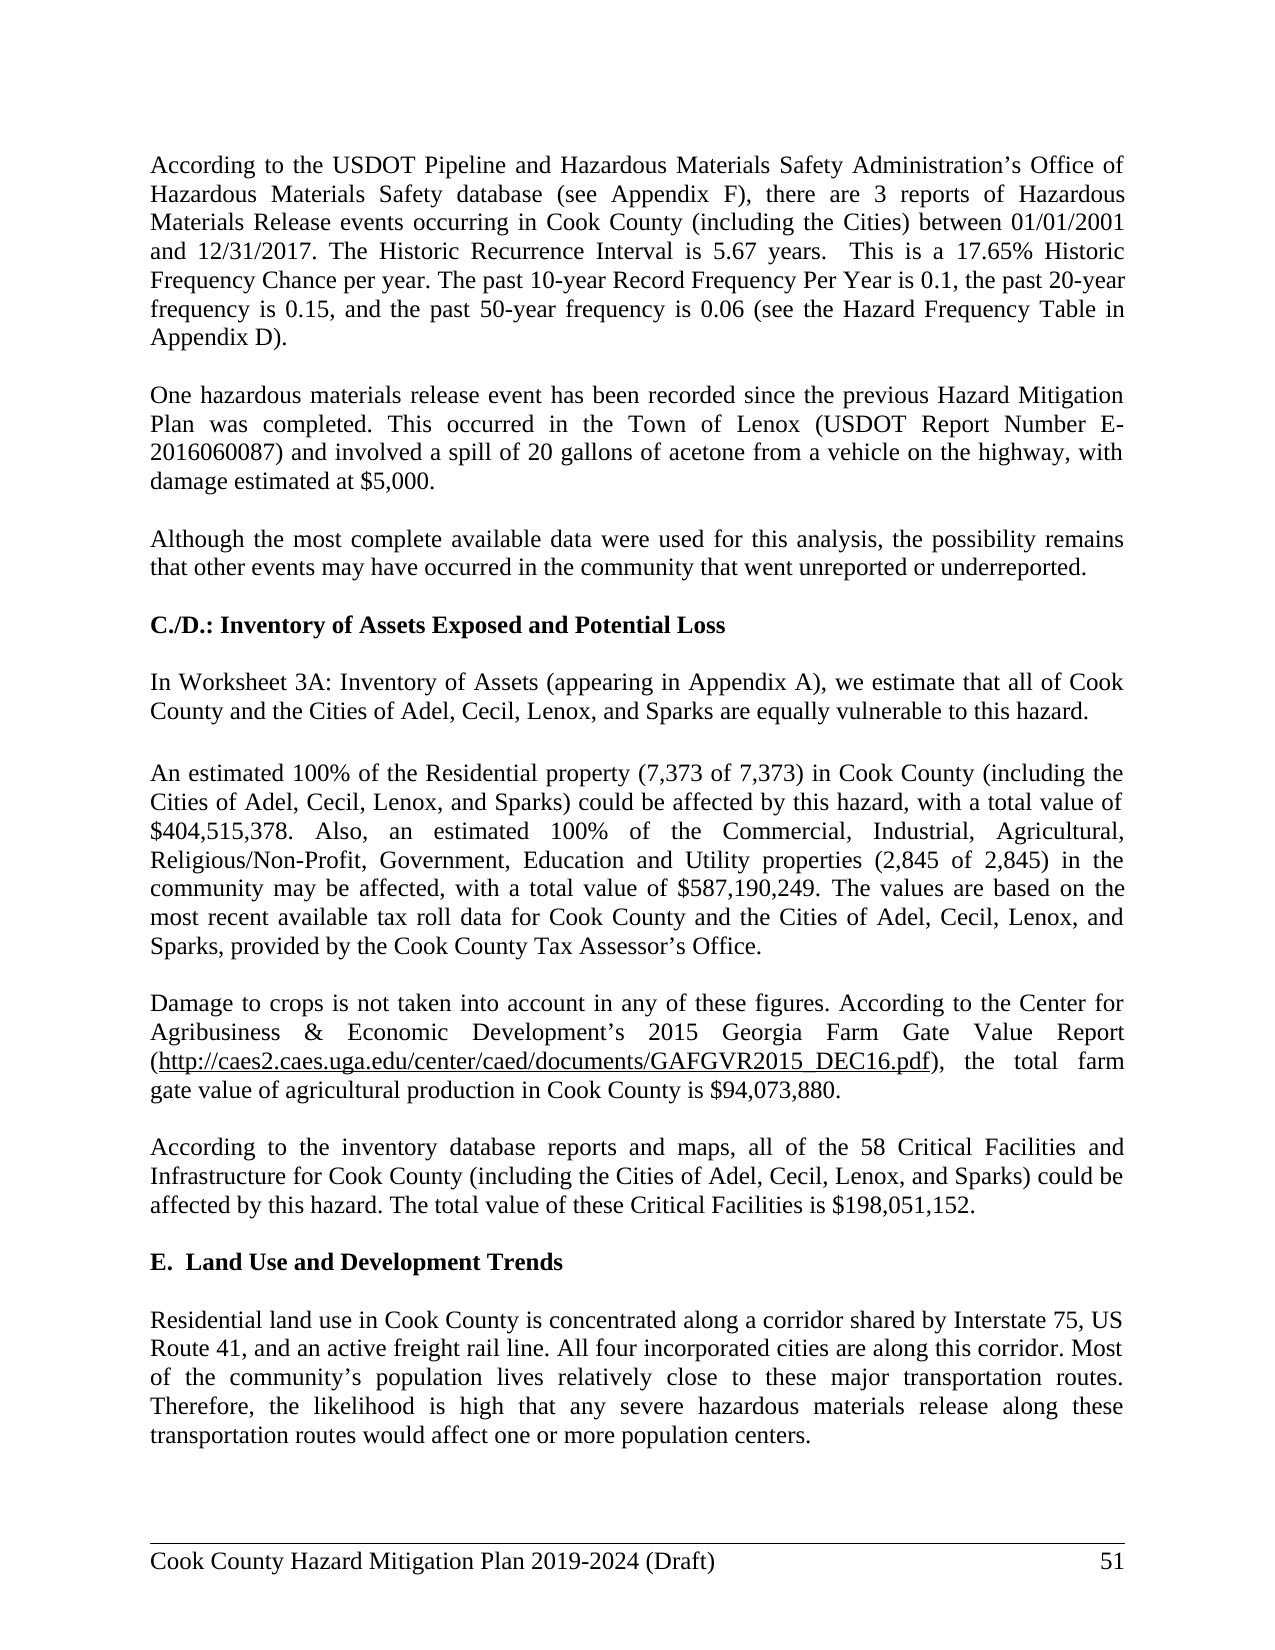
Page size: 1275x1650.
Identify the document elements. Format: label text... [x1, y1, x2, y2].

text One hazardous materials release event has been recorded since the previous Hazard Mitigation Plan was completed. This occurred in the Town of Lenox (USDOT Report Number E-2016060087) and involved a spill of 20 gallons of acetone from a vehicle on the highway, with damage estimated at $5,000. [150, 380, 1125, 495]
subtitle C./D.: Inventory of Assets Exposed and Potential Loss [150, 610, 1125, 639]
text According to the USDOT Pipeline and Hazardous Materials Safety Administration’s Office of Hazardous Materials Safety database (see Appendix F), there are 3 reports of Hazardous Materials Release events occurring in Cook County (including the Cities) between 01/01/2001 and 12/31/2017. The Historic Recurrence Interval is 5.67 years. This is a 17.65% Historic Frequency Chance per year. The past 10-year Record Frequency Per Year is 0.1, the past 20-year frequency is 0.15, and the past 50-year frequency is 0.06 (see the Hazard Frequency Table in Appendix D). [150, 150, 1125, 351]
subtitle E. Land Use and Development Trends [150, 1247, 1125, 1276]
text Although the most complete available data were used for this analysis, the possibility remains that other events may have occurred in the community that went unreported or underreported. [150, 524, 1125, 581]
text An estimated 100% of the Residential property (7,373 of 7,373) in Cook County (including the Cities of Adel, Cecil, Lenox, and Sparks) could be affected by this hazard, with a total value of $404,515,378. Also, an estimated 100% of the Commercial, Industrial, Agricultural, Religious/Non-Profit, Government, Education and Utility properties (2,845 of 2,845) in the community may be affected, with a total value of $587,190,249. The values are based on the most recent available tax roll data for Cook County and the Cities of Adel, Cecil, Lenox, and Sparks, provided by the Cook County Tax Assessor’s Office. [150, 758, 1125, 960]
text Damage to crops is not taken into account in any of these figures. According to the Center for Agribusiness & Economic Development’s 2015 Georgia Farm Gate Value Report (http://caes2.caes.uga.edu/center/caed/documents/GAFGVR2015_DEC16.pdf), the total farm gate value of agricultural production in Cook County is $94,073,880. [150, 988, 1125, 1103]
text Residential land use in Cook County is concentrated along a corridor shared by Interstate 75, US Route 41, and an active freight rail line. All four incorporated cities are along this corridor. Most of the community’s population lives relatively close to these major transportation routes. Therefore, the likelihood is high that any severe hazardous materials release along these transportation routes would affect one or more population centers. [150, 1305, 1125, 1448]
text According to the inventory database reports and maps, all of the 58 Critical Facilities and Infrastructure for Cook County (including the Cities of Adel, Cecil, Lenox, and Sparks) could be affected by this hazard. The total value of these Critical Facilities is $198,051,152. [150, 1132, 1125, 1218]
text In Worksheet 3A: Inventory of Assets (appearing in Appendix A), we estimate that all of Cook County and the Cities of Adel, Cecil, Lenox, and Sparks are equally vulnerable to this hazard. [150, 667, 1125, 725]
